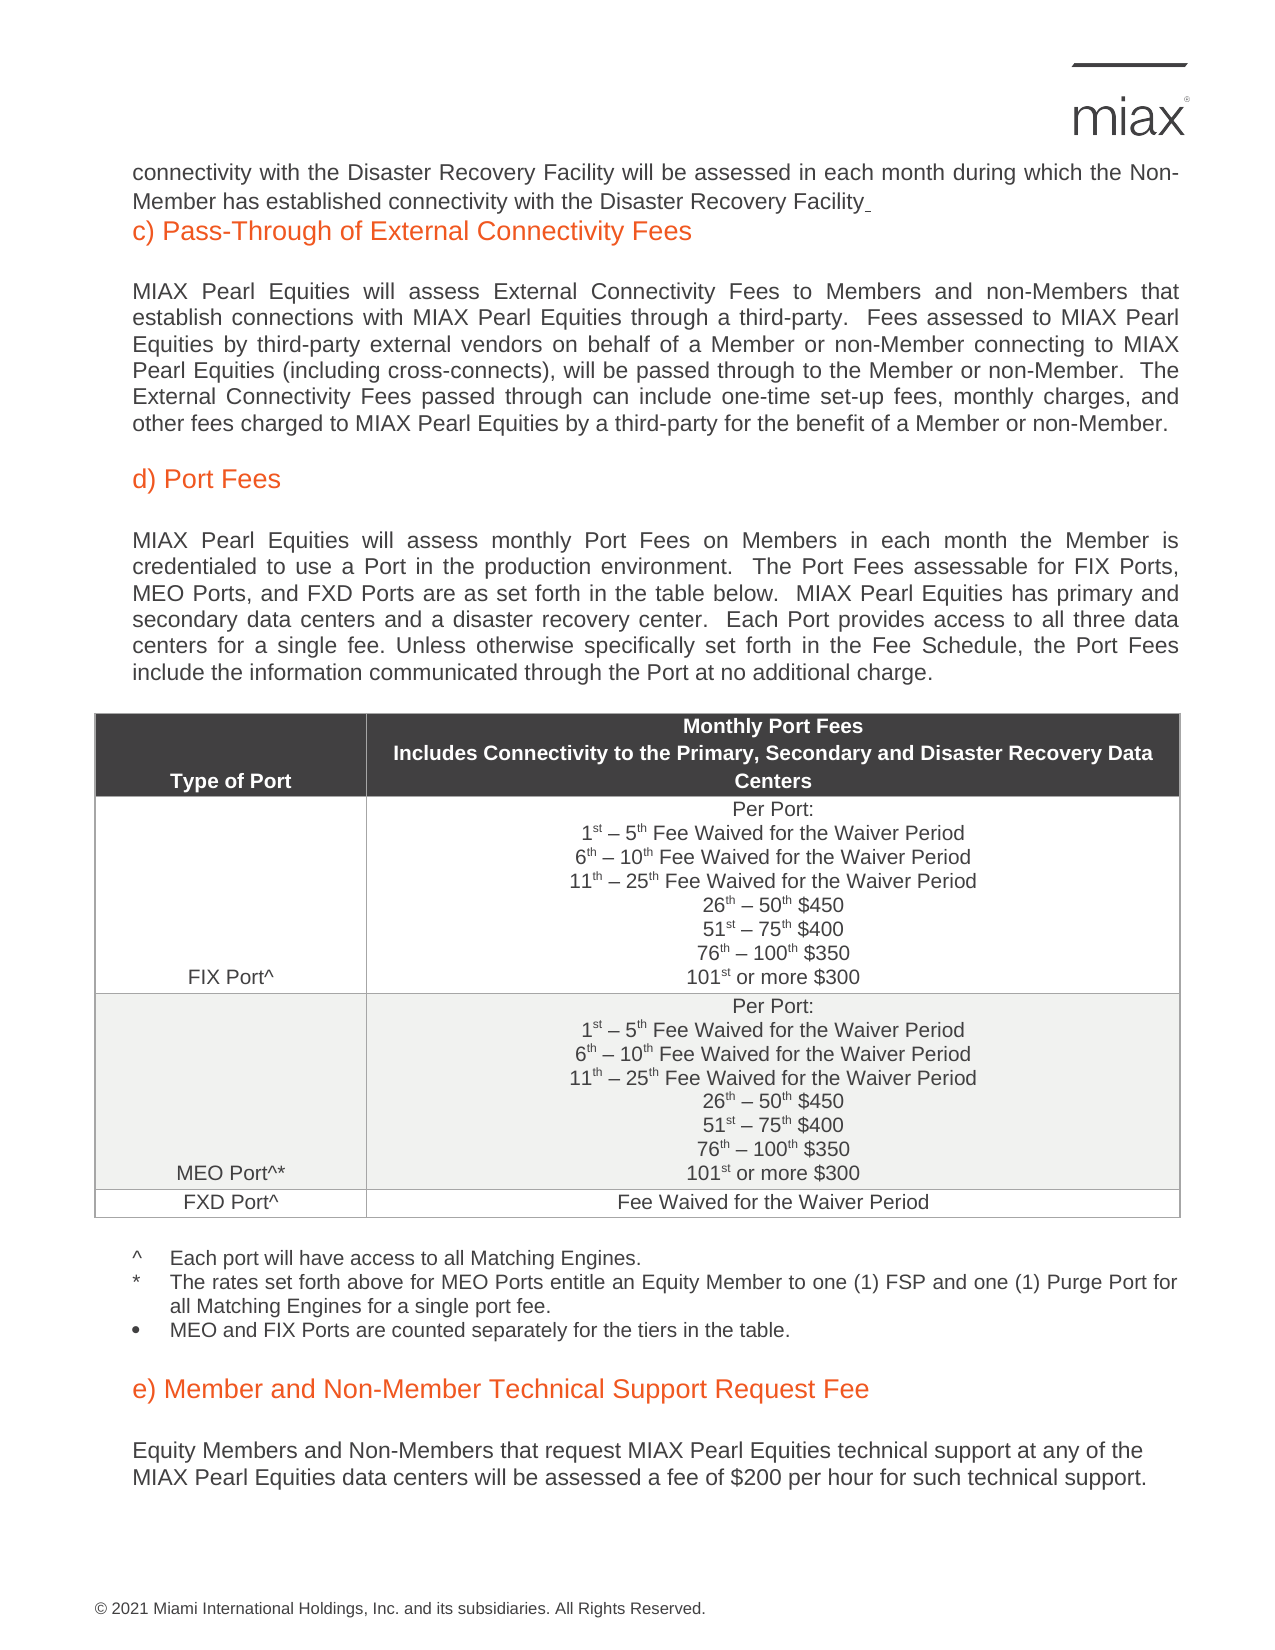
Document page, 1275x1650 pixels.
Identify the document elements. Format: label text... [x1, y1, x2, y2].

text MIAX Pearl Equities will assess External Connectivity Fees to Members and non-Members that establish connections with MIAX Pearl Equities through a third-party. Fees assessed to MIAX Pearl Equities by third-party external vendors on behalf of a Member or non-Member connecting to MIAX Pearl Equities (including cross-connects), will be passed through to the Member or non-Member. The External Connectivity Fees passed through can include one-time set-up fees, monthly charges, and other fees charged to MIAX Pearl Equities by a third-party for the benefit of a Member or non-Member. [132, 278, 1181, 436]
table_cell Fee Waived for the Waiver Period [367, 1190, 1179, 1217]
text * The rates set forth above for MEO Ports entitle an Equity Member to one (1) FSP and one (1) Purge Port for all Matching Engines for a single port fee. [132, 1270, 1181, 1318]
table_header Monthly Port Fees Includes Connectivity to the Primary, Secondary and Disaster Recovery Data Centers [367, 714, 1179, 796]
text ^ Each port will have access to all Matching Engines. [132, 1246, 1181, 1270]
table_cell FIX Port^ [96, 797, 366, 992]
list MEO and FIX Ports are counted separately for the tiers in the table. [132, 1318, 1181, 1342]
subtitle d) Port Fees [132, 463, 1181, 495]
subtitle e) Member and Non-Member Technical Support Request Fee [132, 1373, 1181, 1404]
table_cell Per Port: 1st – 5th Fee Waived for the Waiver Period 6th – 10th Fee Waived for the Waiver Period 11th – 25th Fee Waived for the Waiver Period 26th – 50th $450 51st – 75th $400 76th – 100th $350 101st or more $300 [367, 994, 1179, 1189]
table_header Type of Port [96, 714, 366, 796]
picture [1071, 63, 1190, 136]
subtitle c) Pass-Through of External Connectivity Fees [132, 214, 1181, 246]
table_cell FXD Port^ [96, 1190, 366, 1217]
text Equity Members and Non-Members that request MIAX Pearl Equities technical support at any of the MIAX Pearl Equities data centers will be assessed a fee of $200 per hour for such technical support. [132, 1437, 1181, 1490]
table_cell Per Port: 1st – 5th Fee Waived for the Waiver Period 6th – 10th Fee Waived for the Waiver Period 11th – 25th Fee Waived for the Waiver Period 26th – 50th $450 51st – 75th $400 76th – 100th $350 101st or more $300 [367, 797, 1179, 992]
table_cell MEO Port^* [96, 994, 366, 1189]
text MIAX Pearl Equities will assess monthly Port Fees on Members in each month the Member is credentialed to use a Port in the production environment. The Port Fees assessable for FIX Ports, MEO Ports, and FXD Ports are as set forth in the table below. MIAX Pearl Equities has primary and secondary data centers and a disaster recovery center. Each Port provides access to all three data centers for a single fee. Unless otherwise specifically set forth in the Fee Schedule, the Port Fees include the information communicated through the Port at no additional charge. [132, 527, 1181, 685]
